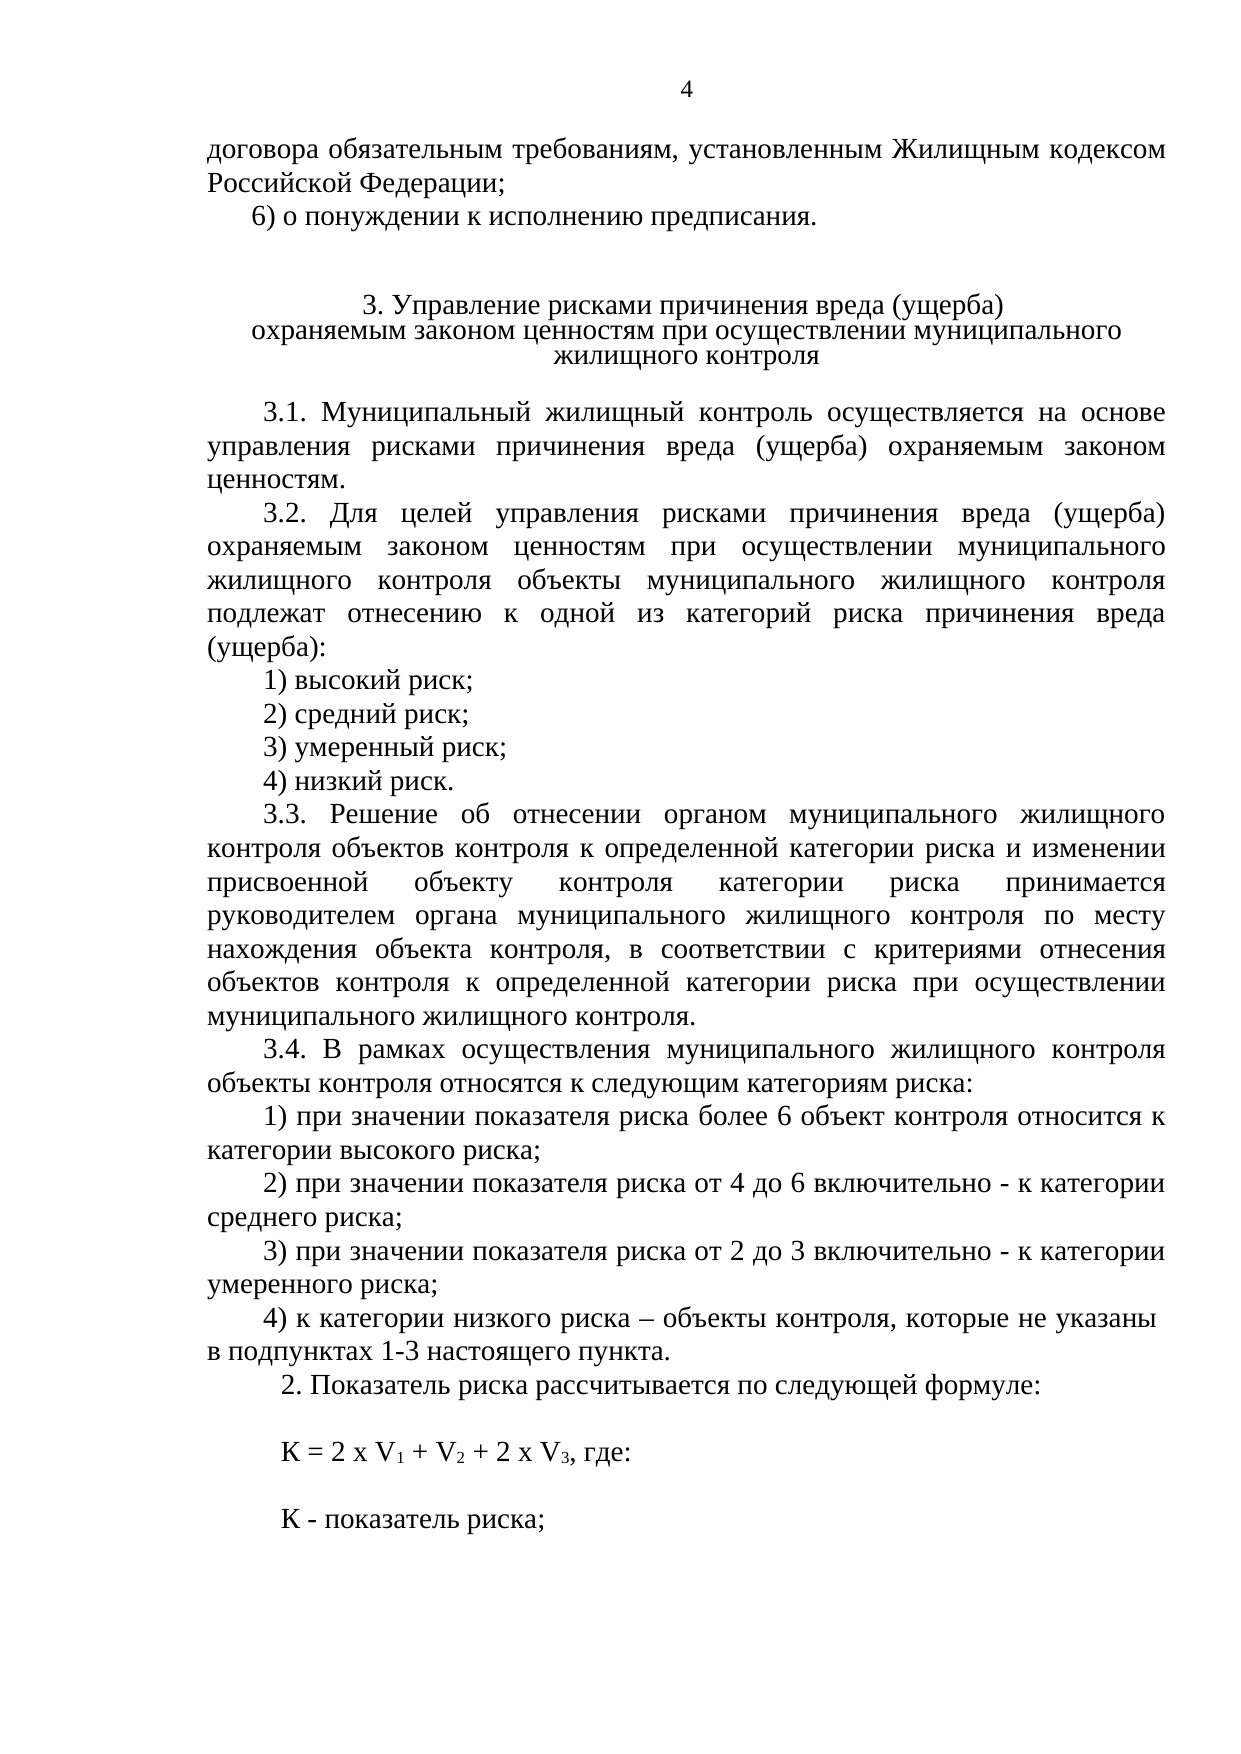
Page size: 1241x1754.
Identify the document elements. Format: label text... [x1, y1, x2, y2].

text 6) о понуждении к исполнению предписания. [207, 198, 1167, 232]
text 4) низкий риск. [207, 763, 1167, 797]
text 3.4. В рамках осуществления муниципального жилищного контроля объекты контроля относятся к следующим категориям риска: [207, 1031, 1167, 1098]
text 2) при значении показателя риска от 4 до 6 включительно - к категории среднего риска; [207, 1166, 1167, 1233]
text К - показатель риска; [207, 1501, 1167, 1534]
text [207, 131, 1167, 198]
text 3.3. Решение об отнесении органом муниципального жилищного контроля объектов контроля к определенной категории риска и изменении присвоенной объекту контроля категории риска принимается руководителем органа муниципального жилищного контроля по месту нахождения объекта контроля, в соответствии с критериями отнесения объектов контроля к определенной категории риска при осуществлении муниципального жилищного контроля. [207, 797, 1167, 1031]
text 3) умеренный риск; [207, 729, 1167, 763]
text 2. Показатель риска рассчитывается по следующей формуле: [207, 1367, 1167, 1400]
text 3.1. Муниципальный жилищный контроль осуществляется на основе управления рисками причинения вреда (ущерба) охраняемым законом ценностям. [207, 394, 1167, 495]
text 4) к категории низкого риска – объекты контроля, которые не указаны в подпунктах 1-3 настоящего пункта. [207, 1300, 1167, 1367]
text К = 2 x V1 + V2 + 2 x V3, где: [207, 1434, 1167, 1467]
text 3. Управление рисками причинения вреда (ущерба) охраняемым законом ценностям при осуществлении муниципального жилищного контроля [207, 294, 1167, 369]
text 3) при значении показателя риска от 2 до 3 включительно - к категории умеренного риска; [207, 1233, 1167, 1300]
text 1) при значении показателя риска более 6 объект контроля относится к категории высокого риска; [207, 1098, 1167, 1166]
text 2) средний риск; [207, 696, 1167, 729]
text 1) высокий риск; [207, 662, 1167, 696]
text 3.2. Для целей управления рисками причинения вреда (ущерба) охраняемым законом ценностям при осуществлении муниципального жилищного контроля объекты муниципального жилищного контроля подлежат отнесению к одной из категорий риска причинения вреда (ущерба): [207, 495, 1167, 662]
